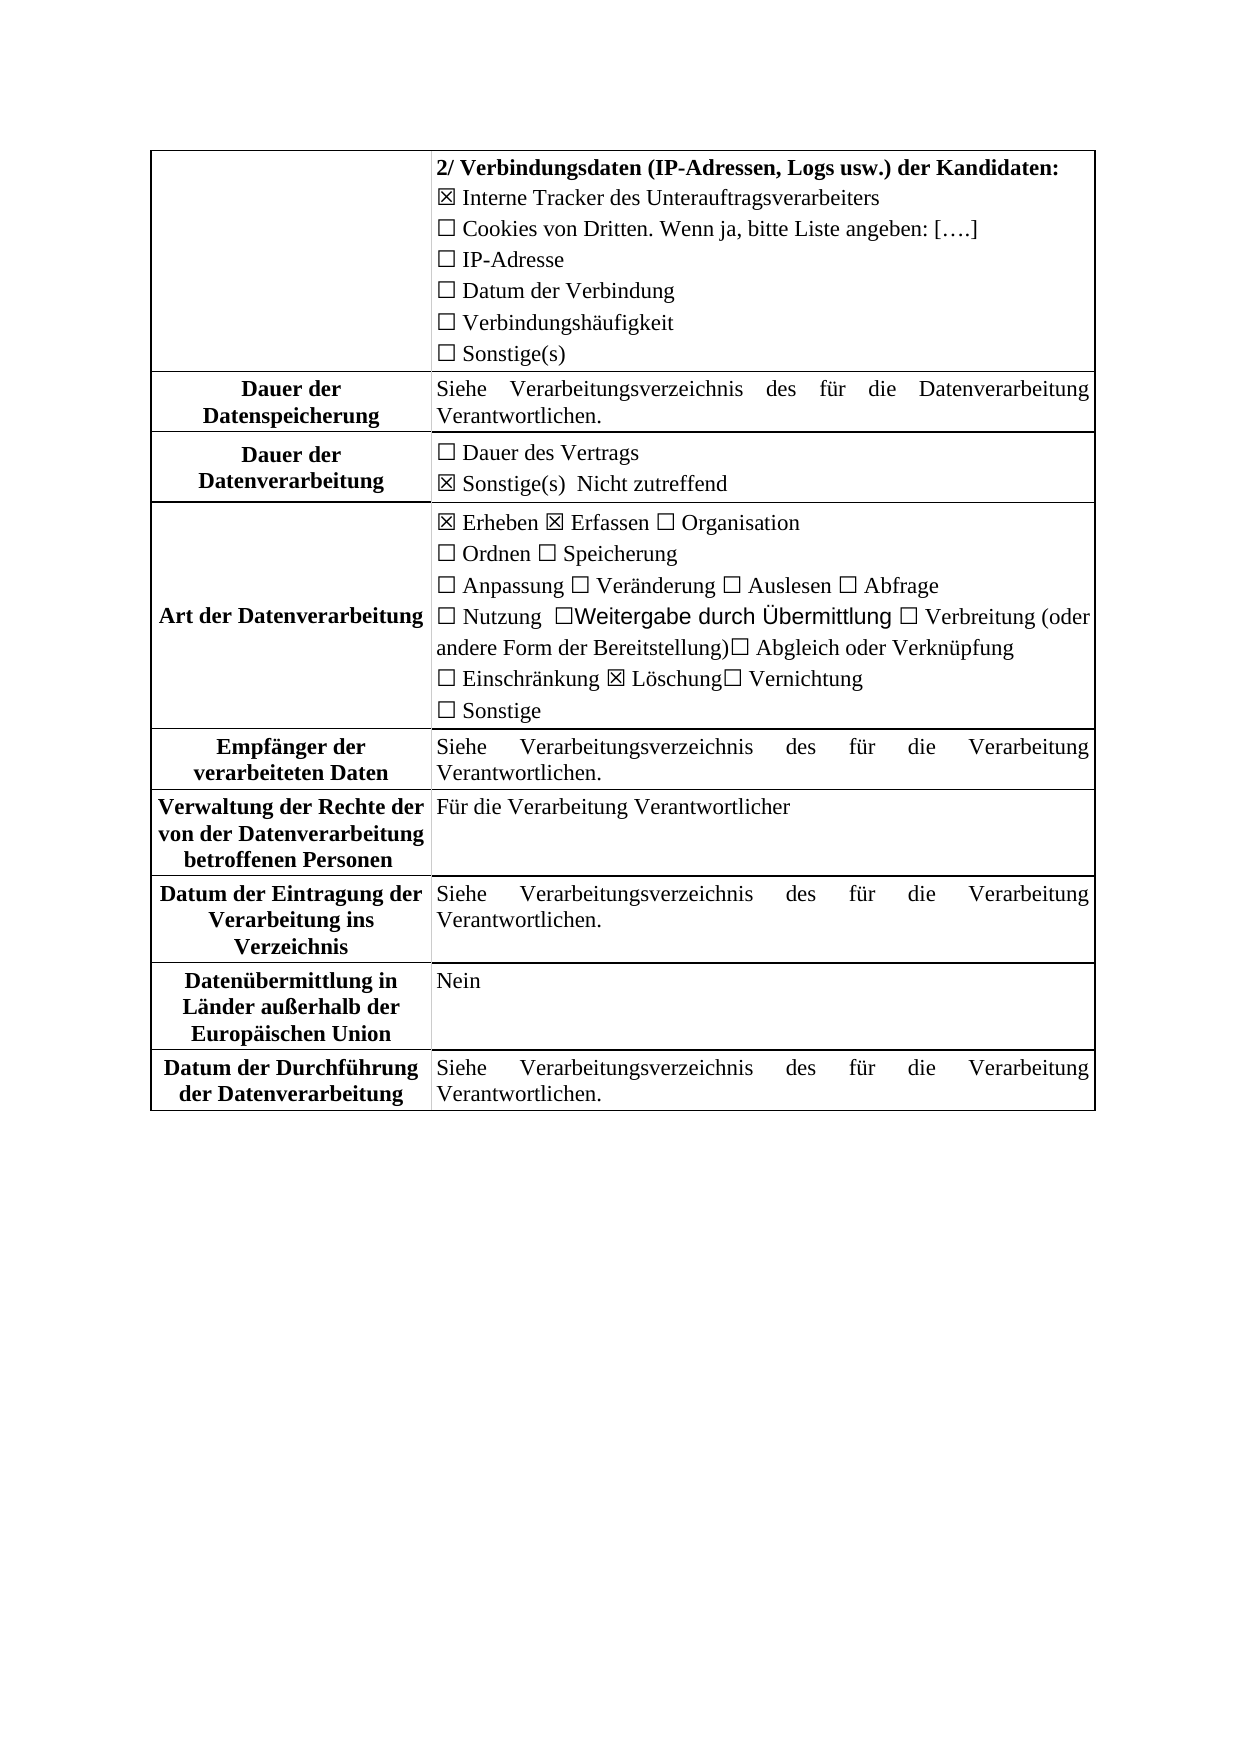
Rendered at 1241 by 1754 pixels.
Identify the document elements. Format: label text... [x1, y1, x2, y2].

table_cell Dauer des Vertrags Sonstige(s) Nicht zutreffend [432, 433, 1094, 501]
table_cell Für die Verarbeitung Verantwortlicher [432, 790, 1094, 875]
table_cell Nein [432, 964, 1094, 1049]
table_cell Erheben Erfassen Organisation Ordnen Speicherung Anpassung Veränderung Auslesen Abfrage Nutzung Weitergabe durch Übermittlung Verbreitung (oder andere Form der Bereitstellung) Abgleich oder Verknüpfung Einschränkung Löschung Vernichtung Sonstige [432, 503, 1094, 728]
table_cell Siehe Verarbeitungsverzeichnis des für die Datenverarbeitung Verantwortlichen. [432, 372, 1094, 431]
table_cell Empfänger der verarbeiteten Daten [152, 729, 431, 788]
table_cell Dauer der Datenverarbeitung [152, 432, 431, 501]
table_cell Verwaltung der Rechte der von der Datenverarbeitung betroffenen Personen [152, 790, 431, 875]
table_cell Siehe Verarbeitungsverzeichnis des für die Verarbeitung Verantwortlichen. [432, 1051, 1094, 1110]
table_cell Datum der Eintragung der Verarbeitung ins Verzeichnis [152, 876, 431, 962]
table_cell Art der Datenverarbeitung [152, 503, 431, 728]
table_cell Datenübermittlung in Länder außerhalb der Europäischen Union [152, 963, 431, 1049]
table_cell Datum der Durchführung der Datenverarbeitung [152, 1050, 431, 1110]
table_cell Siehe Verarbeitungsverzeichnis des für die Verarbeitung Verantwortlichen. [432, 877, 1094, 962]
table_cell Siehe Verarbeitungsverzeichnis des für die Verarbeitung Verantwortlichen. [432, 730, 1094, 788]
table_cell Dauer der Datenspeicherung [152, 372, 431, 431]
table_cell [152, 151, 431, 371]
table_cell 2/ Verbindungsdaten (IP-Adressen, Logs usw.) der Kandidaten: Interne Tracker des Unterauftragsverarbeiters Cookies von Dritten. Wenn ja, bitte Liste angeben: [….] IP-Adresse Datum der Verbindung Verbindungshäufigkeit Sonstige(s) [432, 151, 1094, 371]
